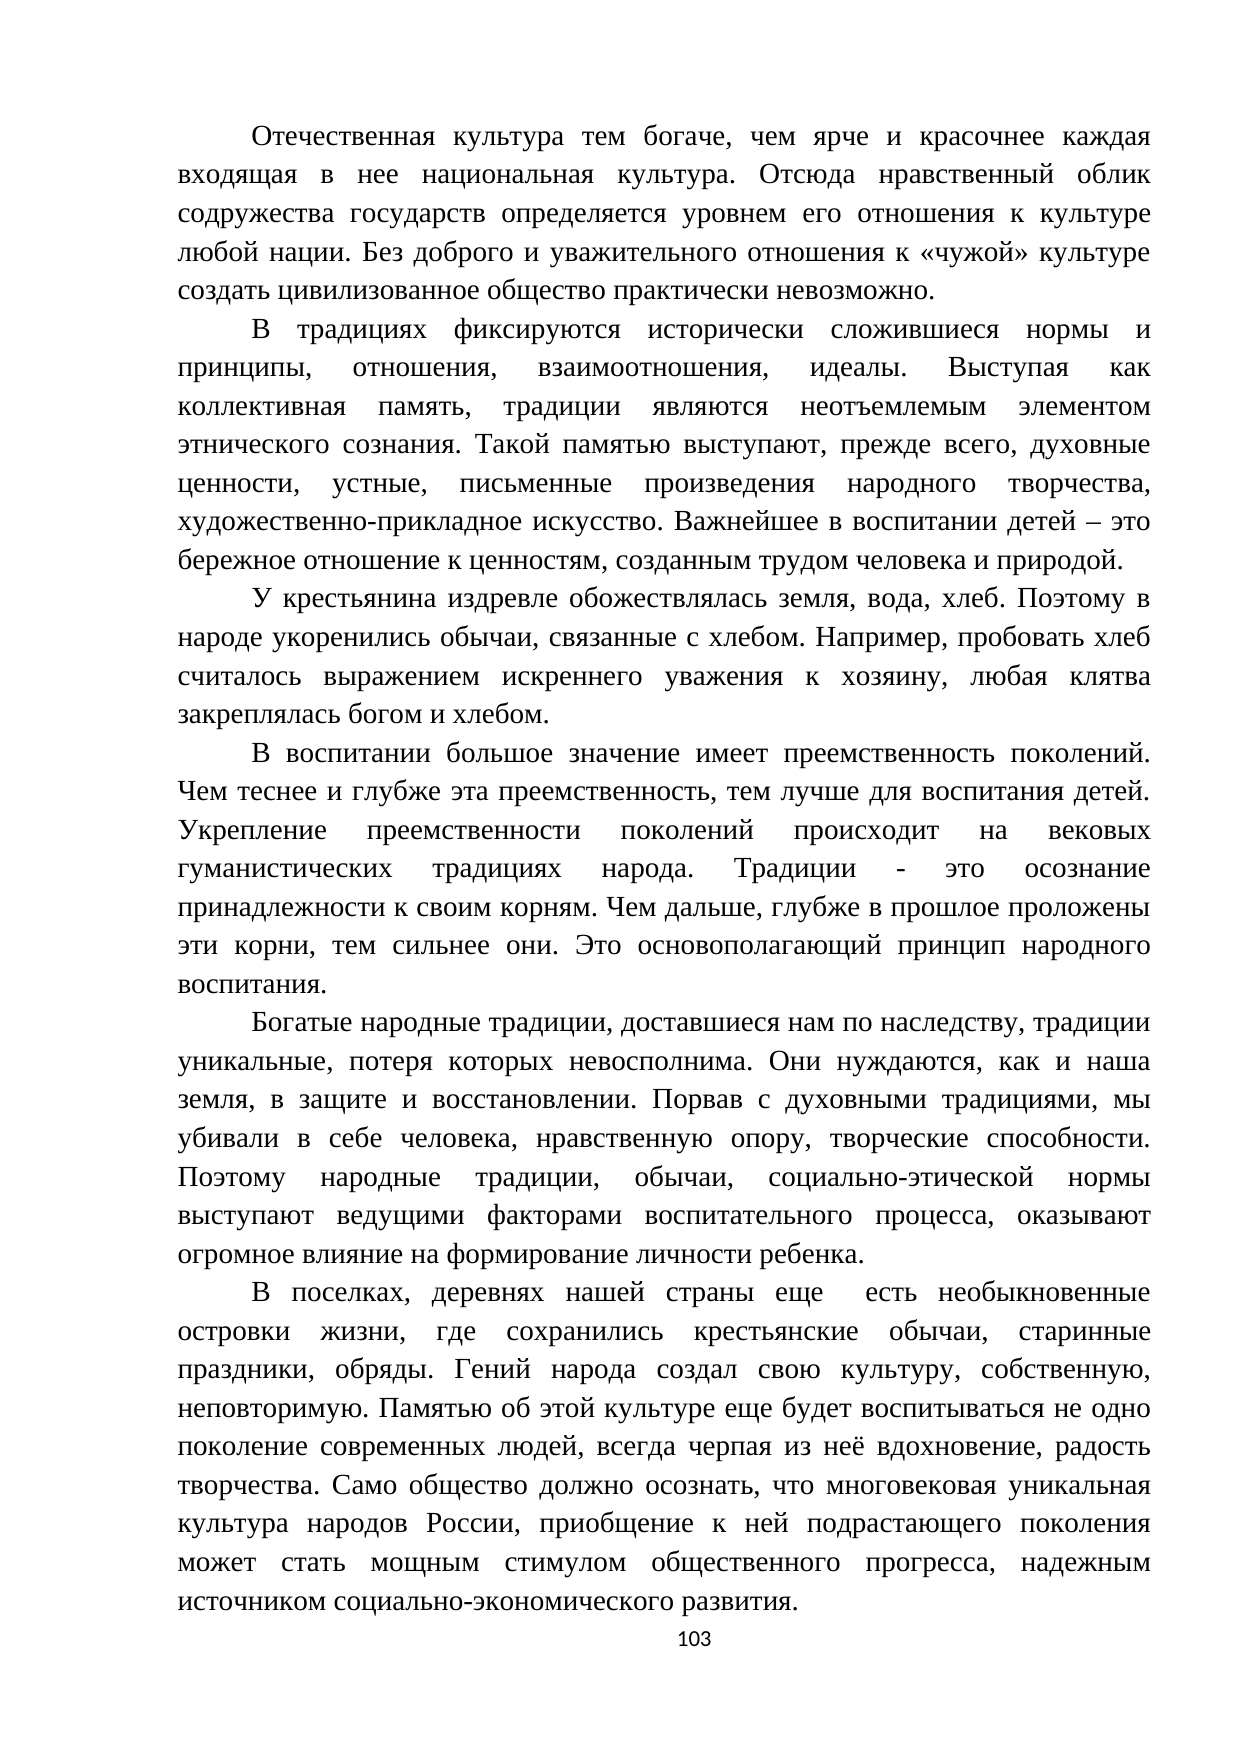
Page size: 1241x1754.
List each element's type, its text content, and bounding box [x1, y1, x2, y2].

text Богатые народные традиции, доставшиеся нам по наследству, традиции уникальные, потеря которых невосполнима. Они нуждаются, как и наша земля, в защите и восстановлении. Порвав с духовными традициями, мы убивали в себе человека, нравственную опору, творческие способности. Поэтому народные традиции, обычаи, социально-этической нормы выступают ведущими факторами воспитательного процесса, оказывают огромное влияние на формирование личности ребенка. [177, 1004, 1152, 1269]
text В воспитании большое значение имеет преемственность поколений. Чем теснее и глубже эта преемственность, тем лучше для воспитания детей. Укрепление преемственности поколений происходит на вековых гуманистических традициях народа. Традиции - это осознание принадлежности к своим корням. Чем дальше, глубже в прошлое проложены эти корни, тем сильнее они. Это основополагающий принцип народного воспитания. [177, 735, 1152, 999]
text В традициях фиксируются исторически сложившиеся нормы и принципы, отношения, взаимоотношения, идеалы. Выступая как коллективная память, традиции являются неотъемлемым элементом этнического сознания. Такой памятью выступают, прежде всего, духовные ценности, устные, письменные произведения народного творчества, художественно-прикладное искусство. Важнейшее в воспитании детей – это бережное отношение к ценностям, созданным трудом человека и природой. [177, 311, 1152, 576]
text Отечественная культура тем богаче, чем ярче и красочнее каждая входящая в нее национальная культура. Отсюда нравственный облик содружества государств определяется уровнем его отношения к культуре любой нации. Без доброго и уважительного отношения к «чужой» культуре создать цивилизованное общество практически невозможно. [177, 118, 1152, 306]
text В поселках, деревнях нашей страны еще есть необыкновенные островки жизни, где сохранились крестьянские обычаи, старинные праздники, обряды. Гений народа создал свою культуру, собственную, неповторимую. Памятью об этой культуре еще будет воспитываться не одно поколение современных людей, всегда черпая из неё вдохновение, радость творчества. Само общество должно осознать, что многовековая уникальная культура народов России, приобщение к ней подрастающего поколения может стать мощным стимулом общественного прогресса, надежным источником социально-экономического развития. [177, 1274, 1152, 1616]
text У крестьянина издревле обожествлялась земля, вода, хлеб. Поэтому в народе укоренились обычаи, связанные с хлебом. Например, пробовать хлеб считалось выражением искреннего уважения к хозяину, любая клятва закреплялась богом и хлебом. [177, 581, 1152, 730]
